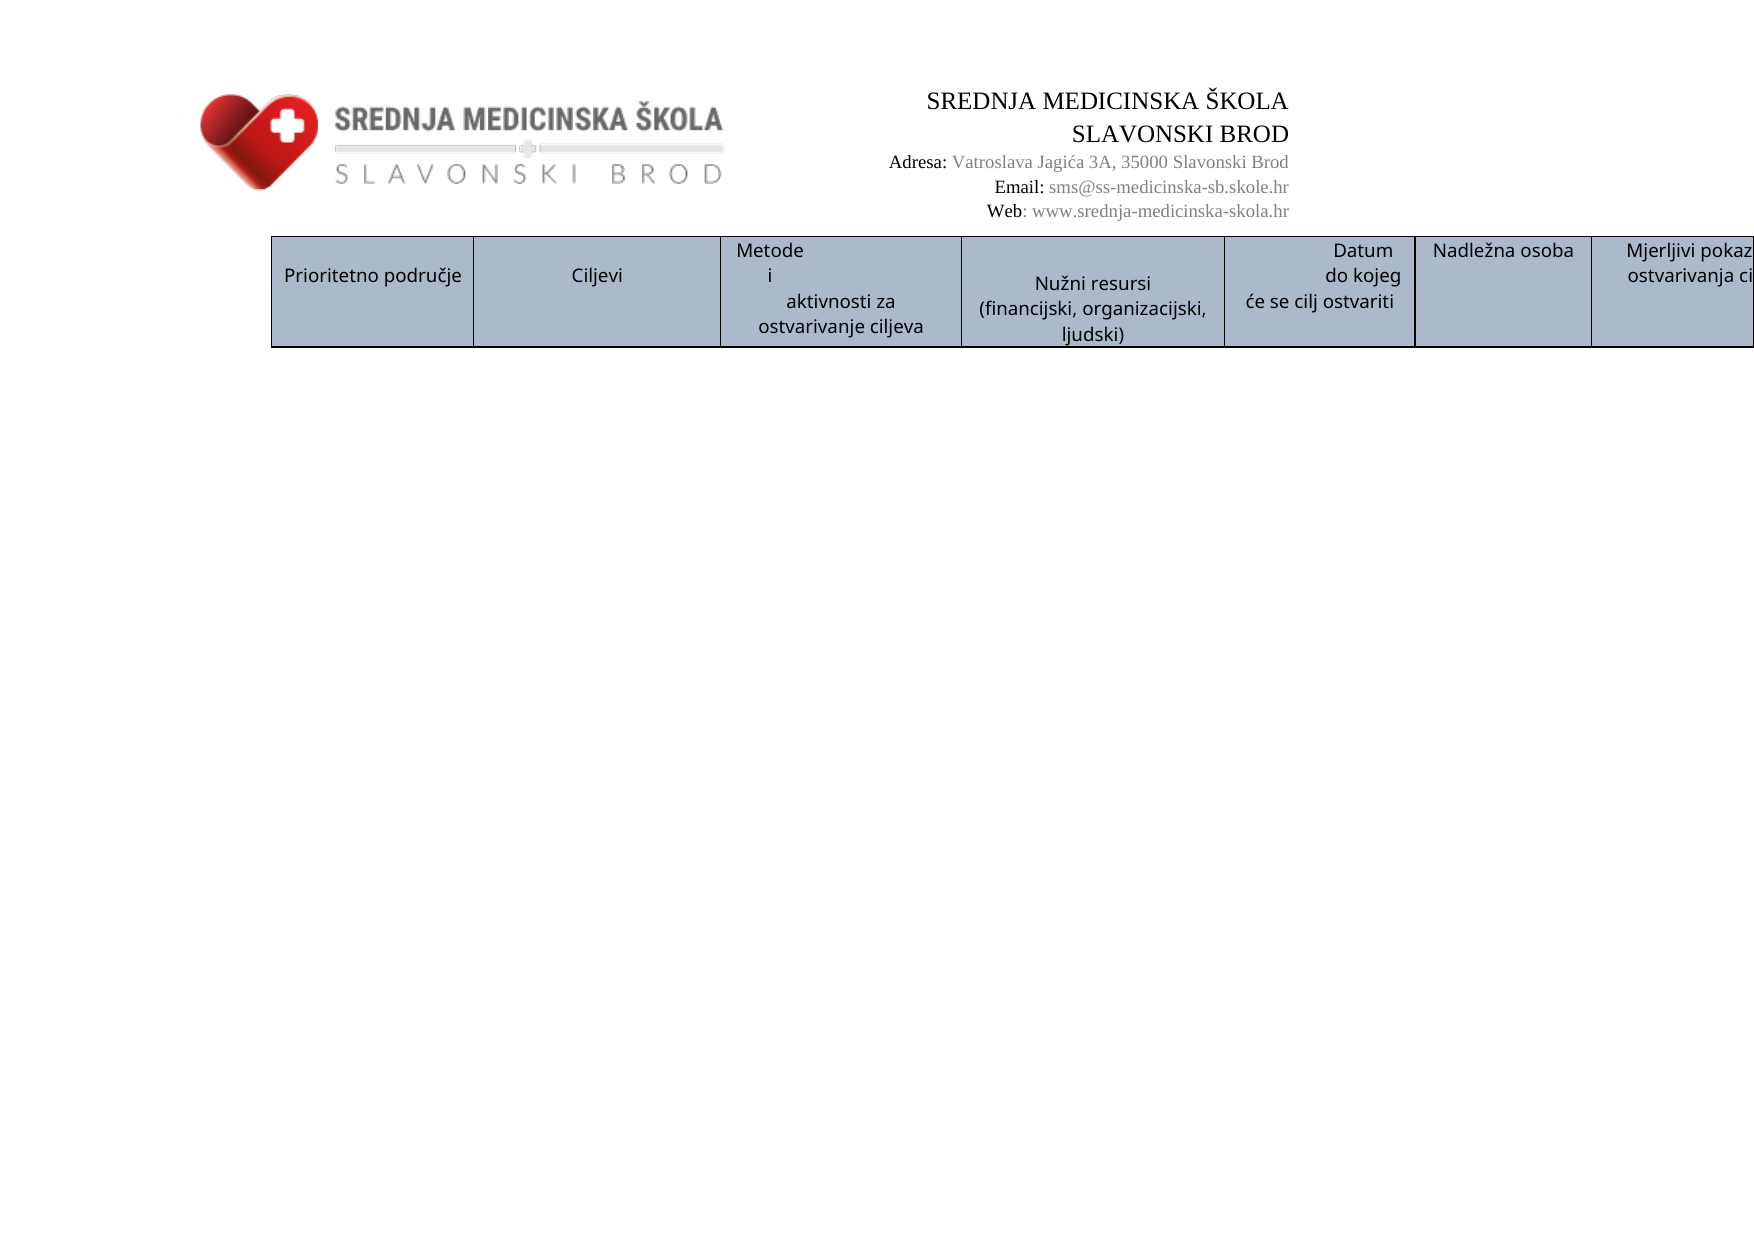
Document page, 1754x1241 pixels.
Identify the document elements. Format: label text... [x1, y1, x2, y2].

table_header Ciljevi [474, 237, 720, 346]
table_header Mjerljivi pokazatelji ostvarivanja ciljeva [1592, 237, 1753, 346]
picture [195, 85, 731, 195]
table_header Nužni resursi (financijski, organizacijski, ljudski) [962, 237, 1224, 346]
table_header Prioritetno područje [272, 237, 473, 346]
table_header Datum do kojeg će se cilj ostvariti [1225, 237, 1414, 346]
table_header Metode i aktivnosti za ostvarivanje ciljeva [721, 237, 961, 346]
table_header Nadležna osoba [1416, 237, 1591, 346]
